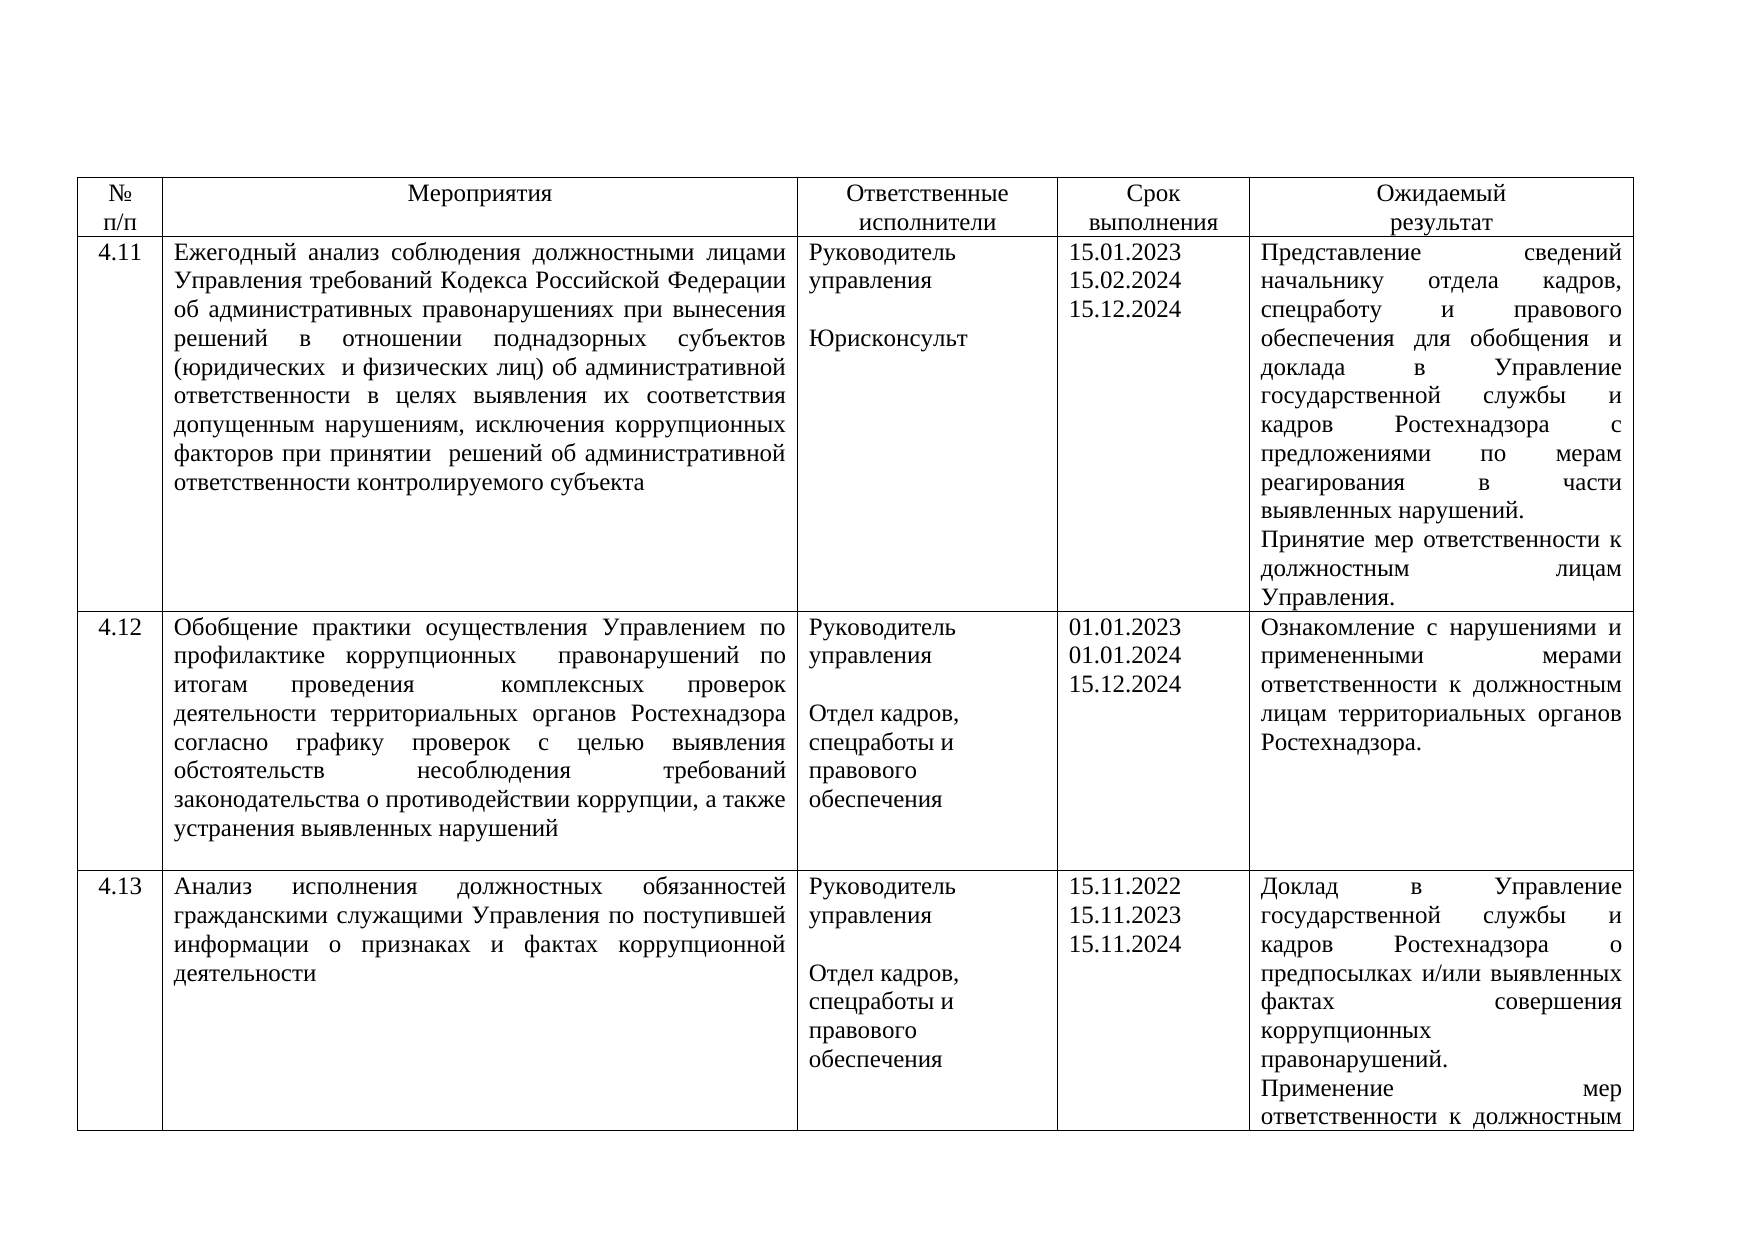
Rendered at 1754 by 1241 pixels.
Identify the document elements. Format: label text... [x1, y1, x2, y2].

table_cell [1250, 871, 1633, 1130]
table_cell Ознакомление с нарушениями и примененными мерами ответственности к должностным лицам территориальных органов Ростехнадзора. [1250, 612, 1633, 870]
table_header Ожидаемый результат [1250, 178, 1633, 236]
table_cell 4.11 [78, 237, 162, 611]
table_header № п/п [78, 178, 162, 236]
table_cell 01.01.2023 01.01.2024 15.12.2024 [1058, 612, 1249, 870]
table_cell Руководитель управления Юрисконсульт [798, 237, 1057, 611]
table_cell 15.01.2023 15.02.2024 15.12.2024 [1058, 237, 1249, 611]
table_header Мероприятия [163, 178, 797, 236]
table_cell Представление сведений начальнику отдела кадров, спецработу и правового обеспечения для обобщения и доклада в Управление государственной службы и кадров Ростехнадзора с предложениями по мерам реагирования в части выявленных нарушений. Принятие мер ответственности к должностным лицам Управления. [1250, 237, 1633, 611]
table_cell 15.11.2022 15.11.2023 15.11.2024 [1058, 871, 1249, 1130]
table_cell Руководитель управления Отдел кадров, спецработы и правового обеспечения [798, 612, 1057, 870]
table_cell Ежегодный анализ соблюдения должностными лицами Управления требований Кодекса Российской Федерации об административных правонарушениях при вынесения решений в отношении поднадзорных субъектов (юридических и физических лиц) об административной ответственности в целях выявления их соответствия допущенным нарушениям, исключения коррупционных факторов при принятии решений об административной ответственности контролируемого субъекта [163, 237, 797, 611]
table_header Срок выполнения [1058, 178, 1249, 236]
table_cell 4.13 [78, 871, 162, 1130]
table_cell Обобщение практики осуществления Управлением по профилактике коррупционных правонарушений по итогам проведения комплексных проверок деятельности территориальных органов Ростехнадзора согласно графику проверок с целью выявления обстоятельств несоблюдения требований законодательства о противодействии коррупции, а также устранения выявленных нарушений [163, 612, 797, 870]
table_cell 4.12 [78, 612, 162, 870]
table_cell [798, 871, 1057, 1130]
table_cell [163, 871, 797, 1130]
table_header Ответственные исполнители [798, 178, 1057, 236]
